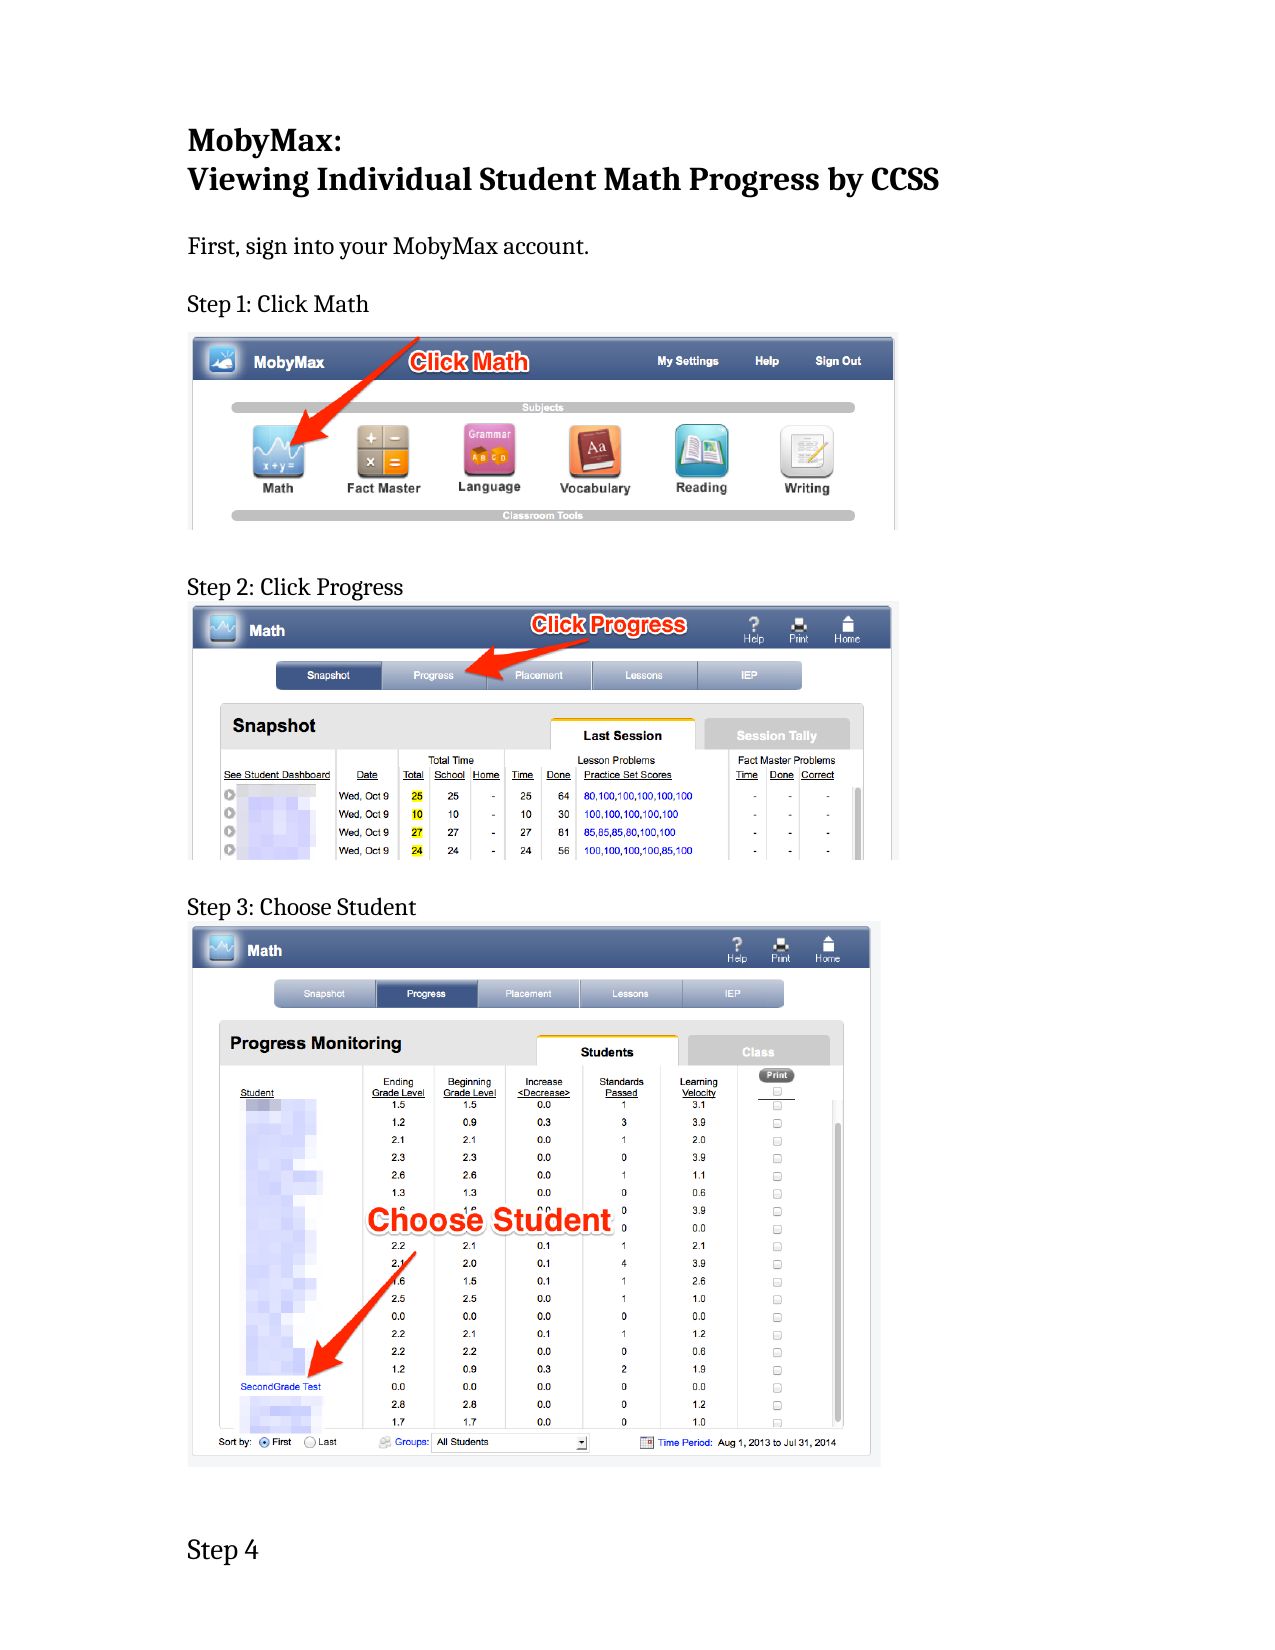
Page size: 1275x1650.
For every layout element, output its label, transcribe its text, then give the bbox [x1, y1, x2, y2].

text Viewing Individual Student Math Progress by CCSS [187, 160, 1087, 198]
text Step 4 [187, 1533, 1087, 1567]
picture [187, 601, 900, 860]
text Step 1: Click Math [187, 289, 1087, 318]
text MobyMax: [187, 122, 1087, 160]
text Step 2: Click Progress [187, 573, 1087, 602]
picture [187, 921, 881, 1467]
text Step 3: Choose Student [187, 893, 1087, 922]
picture [187, 318, 899, 530]
text First, sign into your MobyMax account. [187, 232, 1087, 261]
